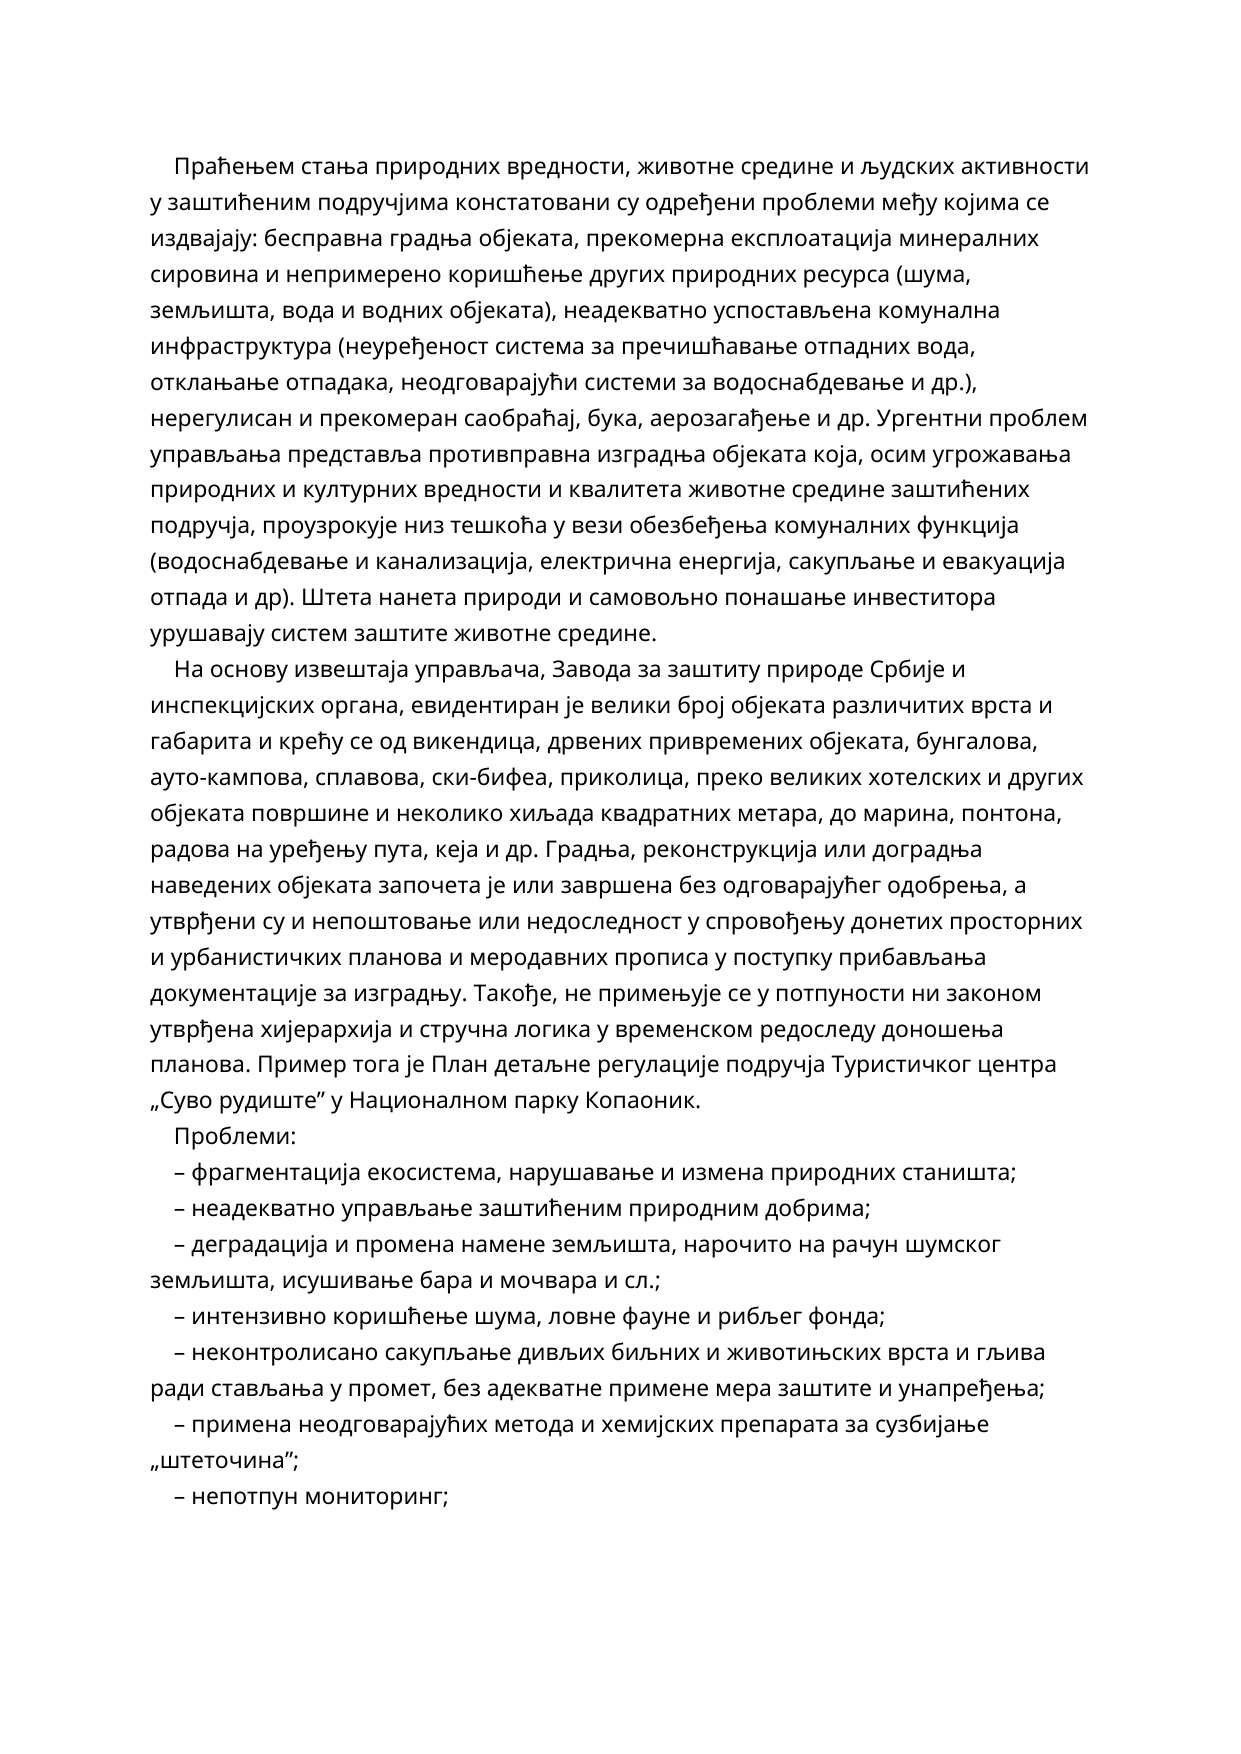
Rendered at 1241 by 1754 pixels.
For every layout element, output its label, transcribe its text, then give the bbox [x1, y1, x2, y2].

text – примена неодговарајућих метода и хемијских препарата за сузбијање „штеточина”; [150, 1408, 1090, 1475]
text – фрагментација екосистема, нарушавање и измена природних станишта; [150, 1156, 1090, 1187]
text – неконтролисано сакупљање дивљих биљних и животињских врста и гљива ради стављања у промет, без адекватне примене мера заштите и унапређења; [150, 1336, 1090, 1403]
text Праћењем стања природних вредности, животне средине и људских активности у заштићеним подручјима констатовани су одређени проблеми међу којима се издвајају: бесправна градња објеката, прекомерна експлоатација минералних сировина и непримерено коришћење других природних ресурса (шума, земљишта, вода и водних објеката), неадекватно успостављена комунална инфраструктура (неуређеност система за пречишћавање отпадних вода, отклањање отпадака, неодговарајући системи за водоснабдевање и др.), нерегулисан и прекомеран саобраћај, бука, аерозагађење и др. Ургентни проблем управљања представља противправна изградња објеката која, осим угрожавања природних и културних вредности и квалитета животне средине заштићених подручја, проузрокује низ тешкоћа у вези обезбеђења комуналних функција (водоснабдевање и канализација, електрична енергија, сакупљање и евакуација отпада и др). Штета нанета природи и самовољно понашање инвеститора урушавају систем заштите животне средине. [150, 150, 1090, 648]
text – непотпун мониторинг; [150, 1480, 1090, 1511]
text – деградација и промена намене земљишта, нарочито на рачун шумског земљишта, исушивање бара и мочвара и сл.; [150, 1228, 1090, 1295]
text Проблеми: [150, 1120, 1090, 1152]
text – интензивно коришћење шума, ловне фауне и рибљег фонда; [150, 1300, 1090, 1331]
text – неадекватно управљање заштићеним природним добрима; [150, 1192, 1090, 1223]
text На основу извештаја управљача, Завода за заштиту природе Србије и инспекцијских органа, евидентиран је велики број објеката различитих врста и габарита и крећу се од викендица, дрвених привремених објеката, бунгалова, ауто-кампова, сплавова, ски-бифеа, приколица, преко великих хотелских и других објеката површине и неколико хиљада квадратних метара, до марина, понтона, радова на уређењу пута, кеја и др. Градња, реконструкција или доградња наведених објеката започета је или завршена без одговарајућег одобрења, а утврђени су и непоштовање или недоследност у спровођењу донетих просторних и урбанистичких планова и меродавних прописа у поступку прибављања документације за изградњу. Такође, не примењује се у потпуности ни законом утврђена хијерархија и стручна логика у временском редоследу доношења планова. Пример тога је План детаљне регулације подручја Туристичког центра „Суво рудиште” у Националном парку Копаоник. [150, 653, 1090, 1116]
